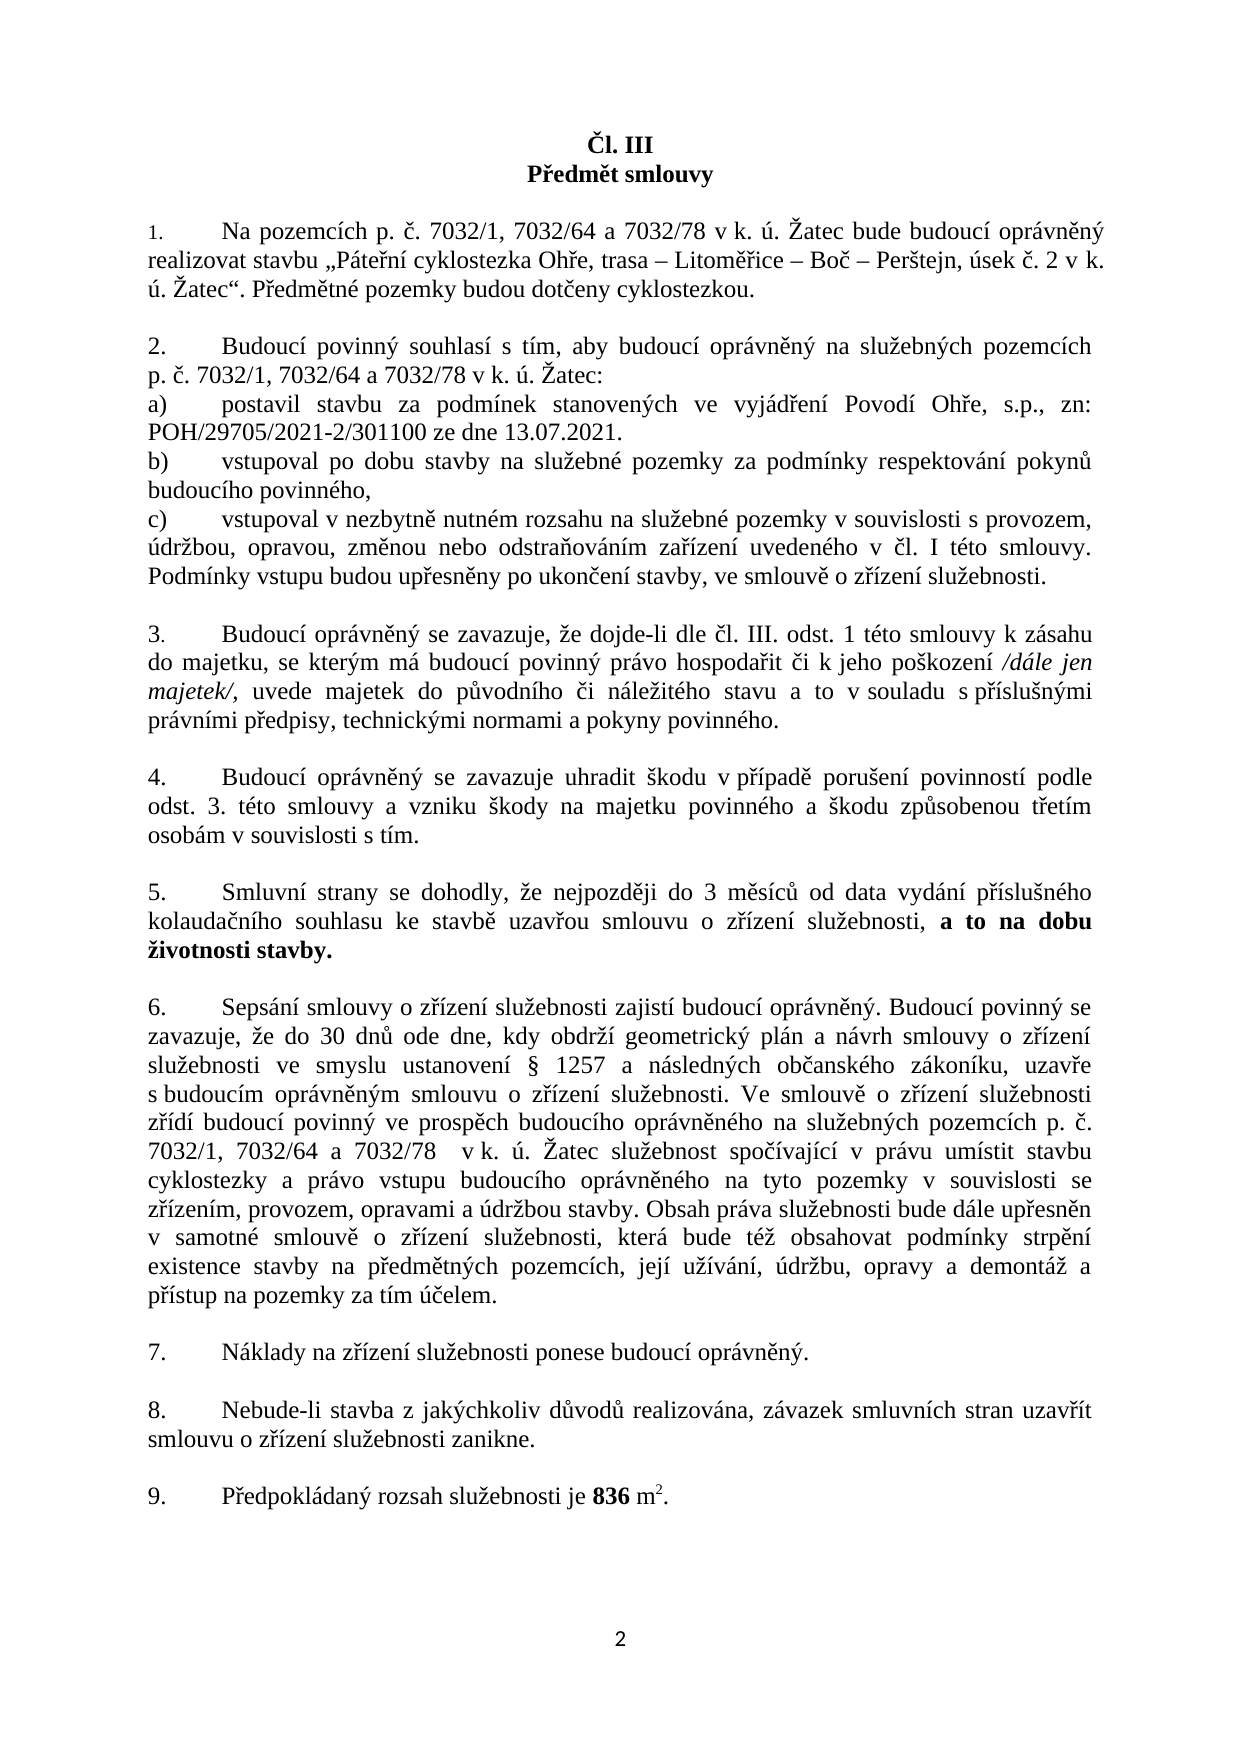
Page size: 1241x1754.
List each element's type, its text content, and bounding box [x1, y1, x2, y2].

text 6. Sepsání smlouvy o zřízení služebnosti zajistí budoucí oprávněný. Budoucí povinný se zavazuje, že do 30 dnů ode dne, kdy obdrží geometrický plán a návrh smlouvy o zřízení služebnosti ve smyslu ustanovení § 1257 a následných občanského zákoníku, uzavře s budoucím oprávněným smlouvu o zřízení služebnosti. Ve smlouvě o zřízení služebnosti zřídí budoucí povinný ve prospěch budoucího oprávněného na služebných pozemcích p. č. 7032/1, 7032/64 a 7032/78 v k. ú. Žatec služebnost spočívající v právu umístit stavbu cyklostezky a právo vstupu budoucího oprávněného na tyto pozemky v souvislosti se zřízením, provozem, opravami a údržbou stavby. Obsah práva služebnosti bude dále upřesněn v samotné smlouvě o zřízení služebnosti, která bude též obsahovat podmínky strpění existence stavby na předmětných pozemcích, její užívání, údržbu, opravy a demontáž a přístup na pozemky za tím účelem. [148, 992, 1092, 1309]
text Čl. III [148, 130, 1092, 159]
text a) postavil stavbu za podmínek stanovených ve vyjádření Povodí Ohře, s.p., zn: POH/29705/2021-2/301100 ze dne 13.07.2021. [148, 389, 1092, 446]
text 2. Budoucí povinný souhlasí s tím, aby budoucí oprávněný na služebných pozemcích p. č. 7032/1, 7032/64 a 7032/78 v k. ú. Žatec: [148, 331, 1092, 389]
text b) vstupoval po dobu stavby na služebné pozemky za podmínky respektování pokynů budoucího povinného, [148, 446, 1092, 504]
text c) vstupoval v nezbytně nutném rozsahu na služebné pozemky v souvislosti s provozem, údržbou, opravou, změnou nebo odstraňováním zařízení uvedeného v čl. I této smlouvy. Podmínky vstupu budou upřesněny po ukončení stavby, ve smlouvě o zřízení služebnosti. [148, 504, 1092, 590]
text 5. Smluvní strany se dohodly, že nejpozději do 3 měsíců od data vydání příslušného kolaudačního souhlasu ke stavbě uzavřou smlouvu o zřízení služebnosti, a to na dobu životnosti stavby. [148, 877, 1092, 964]
text 7. Náklady na zřízení služebnosti ponese budoucí oprávněný. [148, 1337, 1092, 1366]
text 9. Předpokládaný rozsah služebnosti je 836 m2. [148, 1481, 1092, 1510]
text 1. Na pozemcích p. č. 7032/1, 7032/64 a 7032/78 v k. ú. Žatec bude budoucí oprávněný realizovat stavbu „Páteřní cyklostezka Ohře, trasa – Litoměřice – Boč – Perštejn, úsek č. 2 v k. ú. Žatec“. Předmětné pozemky budou dotčeny cyklostezkou. [148, 216, 1104, 302]
text 3. Budoucí oprávněný se zavazuje, že dojde-li dle čl. III. odst. 1 této smlouvy k zásahu do majetku, se kterým má budoucí povinný právo hospodařit či k jeho poškození /dále jen majetek/, uvede majetek do původního či náležitého stavu a to v souladu s příslušnými právními předpisy, technickými normami a pokyny povinného. [148, 619, 1092, 734]
text Předmět smlouvy [148, 159, 1092, 187]
text 8. Nebude-li stavba z jakýchkoliv důvodů realizována, závazek smluvních stran uzavřít smlouvu o zřízení služebnosti zanikne. [148, 1395, 1092, 1452]
text 4. Budoucí oprávněný se zavazuje uhradit škodu v případě porušení povinností podle odst. 3. této smlouvy a vzniku škody na majetku povinného a škodu způsobenou třetím osobám v souvislosti s tím. [148, 762, 1092, 849]
